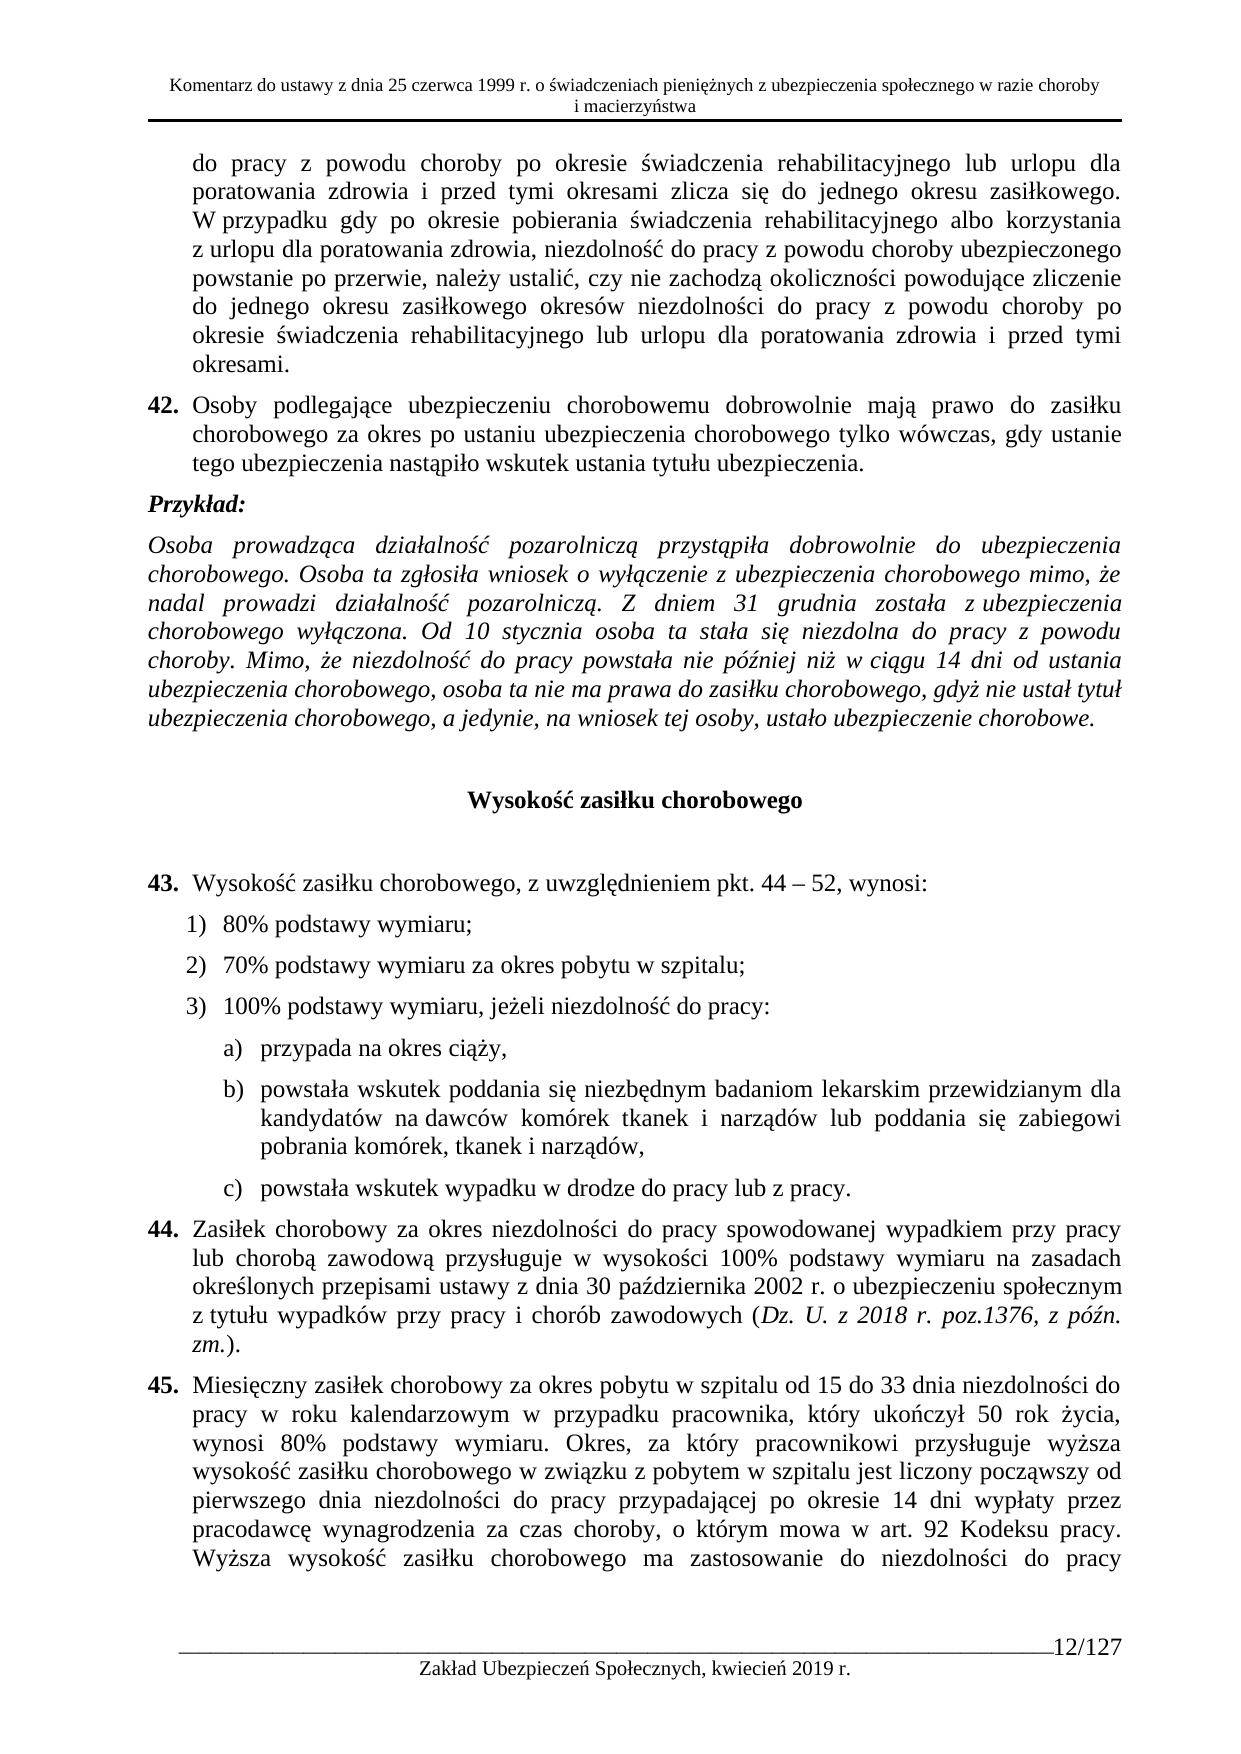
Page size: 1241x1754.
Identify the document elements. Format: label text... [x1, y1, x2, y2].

list Osoby podlegające ubezpieczeniu chorobowemu dobrowolnie mają prawo do zasiłku chorobowego za okres po ustaniu ubezpieczenia chorobowego tylko wówczas, gdy ustanie tego ubezpieczenia nastąpiło wskutek ustania tytułu ubezpieczenia. [148, 390, 1122, 476]
text Wysokość zasiłku chorobowego [148, 785, 1122, 814]
list przypada na okres ciąży, [223, 1033, 1122, 1061]
list 80% podstawy wymiaru; [186, 909, 1122, 938]
list powstała wskutek poddania się niezbędnym badaniom lekarskim przewidzianym dla kandydatów na dawców komórek tkanek i narządów lub poddania się zabiegowi pobrania komórek, tkanek i narządów, [223, 1074, 1122, 1160]
list 100% podstawy wymiaru, jeżeli niezdolność do pracy: [186, 991, 1122, 1020]
list Wysokość zasiłku chorobowego, z uwzględnieniem pkt. 44 – 52, wynosi: [148, 868, 1122, 896]
text Osoba prowadząca działalność pozarolniczą przystąpiła dobrowolnie do ubezpieczenia chorobowego. Osoba ta zgłosiła wniosek o wyłączenie z ubezpieczenia chorobowego mimo, że nadal prowadzi działalność pozarolniczą. Z dniem 31 grudnia została z ubezpieczenia chorobowego wyłączona. Od 10 stycznia osoba ta stała się niezdolna do pracy z powodu choroby. Mimo, że niezdolność do pracy powstała nie później niż w ciągu 14 dni od ustania ubezpieczenia chorobowego, osoba ta nie ma prawa do zasiłku chorobowego, gdyż nie ustał tytuł ubezpieczenia chorobowego, a jedynie, na wniosek tej osoby, ustało ubezpieczenie chorobowe. [148, 530, 1122, 731]
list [148, 1370, 1122, 1571]
list 70% podstawy wymiaru za okres pobytu w szpitalu; [186, 950, 1122, 979]
list Zasiłek chorobowy za okres niezdolności do pracy spowodowanej wypadkiem przy pracy lub chorobą zawodową przysługuje w wysokości 100% podstawy wymiaru na zasadach określonych przepisami ustawy z dnia 30 października 2002 r. o ubezpieczeniu społecznym z tytułu wypadków przy pracy i chorób zawodowych (Dz. U. z 2018 r. poz.1376, z późn. zm.). [148, 1214, 1122, 1358]
list powstała wskutek wypadku w drodze do pracy lub z pracy. [223, 1173, 1122, 1201]
text Przykład: [148, 489, 1122, 518]
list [148, 148, 1122, 378]
